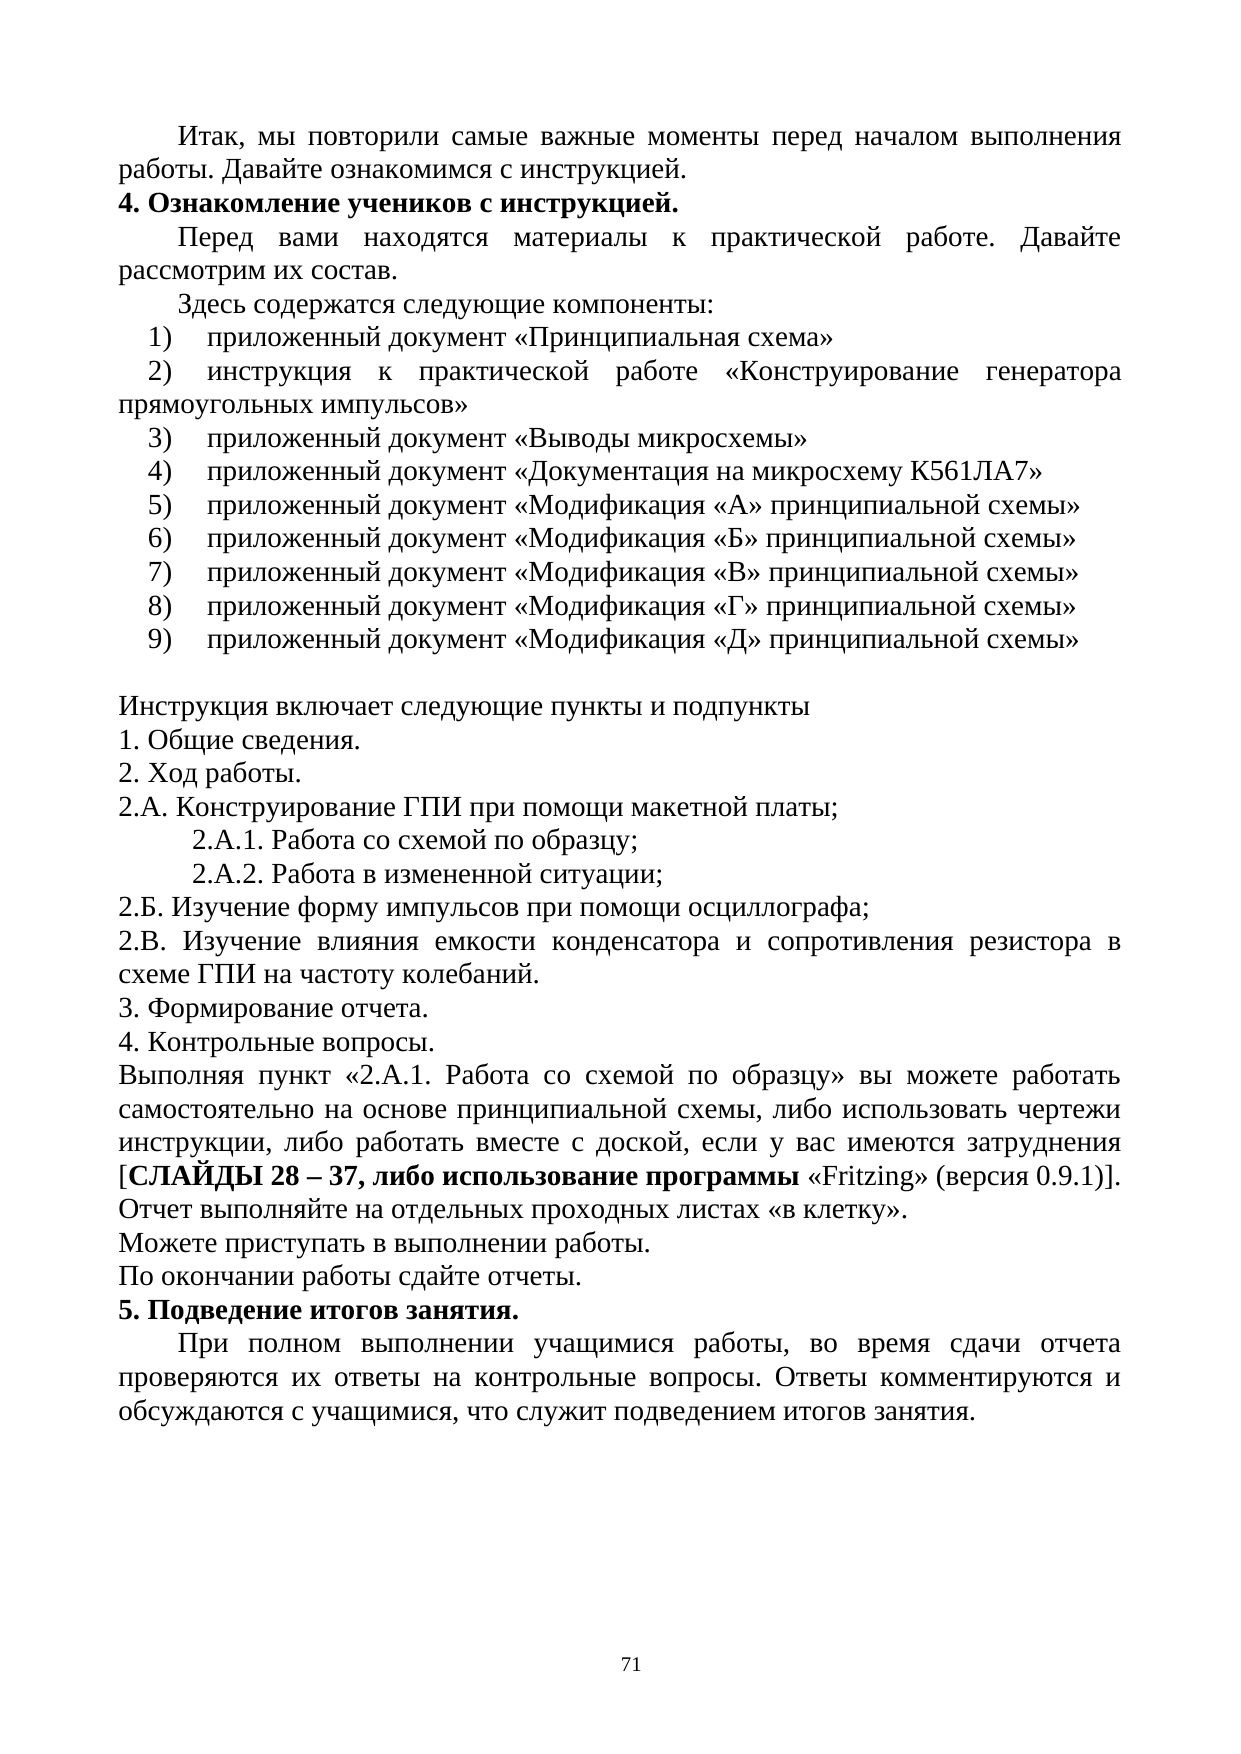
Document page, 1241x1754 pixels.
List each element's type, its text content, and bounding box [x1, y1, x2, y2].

list приложенный документ «Выводы микросхемы» [118, 420, 1122, 453]
text 3. Формирование отчета. [118, 990, 1122, 1024]
list инструкция к практической работе «Конструирование генератора прямоугольных импульсов» [118, 353, 1122, 420]
text При полном выполнении учащимися работы, во время сдачи отчета проверяются их ответы на контрольные вопросы. Ответы комментируются и обсуждаются с учащимися, что служит подведением итогов занятия. [118, 1326, 1122, 1426]
list приложенный документ «Модификация «Д» принципиальной схемы» [118, 621, 1122, 655]
text Можете приступать в выполнении работы. [118, 1225, 1122, 1258]
text По окончании работы сдайте отчеты. [118, 1258, 1122, 1292]
list приложенный документ «Модификация «В» принципиальной схемы» [118, 554, 1122, 588]
text Итак, мы повторили самые важные моменты перед началом выполнения работы. Давайте ознакомимся с инструкцией. [118, 118, 1122, 185]
text Инструкция включает следующие пункты и подпункты [118, 688, 1122, 722]
list приложенный документ «Документация на микросхему К561ЛА7» [118, 453, 1122, 487]
text 4. Ознакомление учеников с инструкцией. [118, 185, 1122, 219]
text Отчет выполняйте на отдельных проходных листах «в клетку». [118, 1191, 1122, 1225]
text 2.Б. Изучение форму импульсов при помощи осциллографа; [118, 889, 1122, 923]
text Перед вами находятся материалы к практической работе. Давайте рассмотрим их состав. [118, 219, 1122, 286]
list приложенный документ «Принципиальная схема» [118, 319, 1122, 353]
text Выполняя пункт «2.А.1. Работа со схемой по образцу» вы можете работать самостоятельно на основе принципиальной схемы, либо использовать чертежи инструкции, либо работать вместе с доской, если у вас имеются затруднения [СЛАЙДЫ 28 – 37, либо использование программы «Fritzing» (версия 0.9.1)]. [118, 1057, 1122, 1191]
text 1. Общие сведения. [118, 722, 1122, 755]
text 2.А. Конструирование ГПИ при помощи макетной платы; [118, 789, 1122, 822]
list приложенный документ «Модификация «Б» принципиальной схемы» [118, 521, 1122, 554]
list приложенный документ «Модификация «А» принципиальной схемы» [118, 487, 1122, 521]
text Здесь содержатся следующие компоненты: [118, 286, 1122, 319]
text 2.А.2. Работа в измененной ситуации; [192, 856, 1122, 889]
text 2.В. Изучение влияния емкости конденсатора и сопротивления резистора в схеме ГПИ на частоту колебаний. [118, 923, 1122, 990]
list приложенный документ «Модификация «Г» принципиальной схемы» [118, 588, 1122, 621]
text 4. Контрольные вопросы. [118, 1024, 1122, 1057]
text 2.А.1. Работа со схемой по образцу; [192, 822, 1122, 856]
text 2. Ход работы. [118, 755, 1122, 789]
text 5. Подведение итогов занятия. [118, 1292, 1122, 1326]
